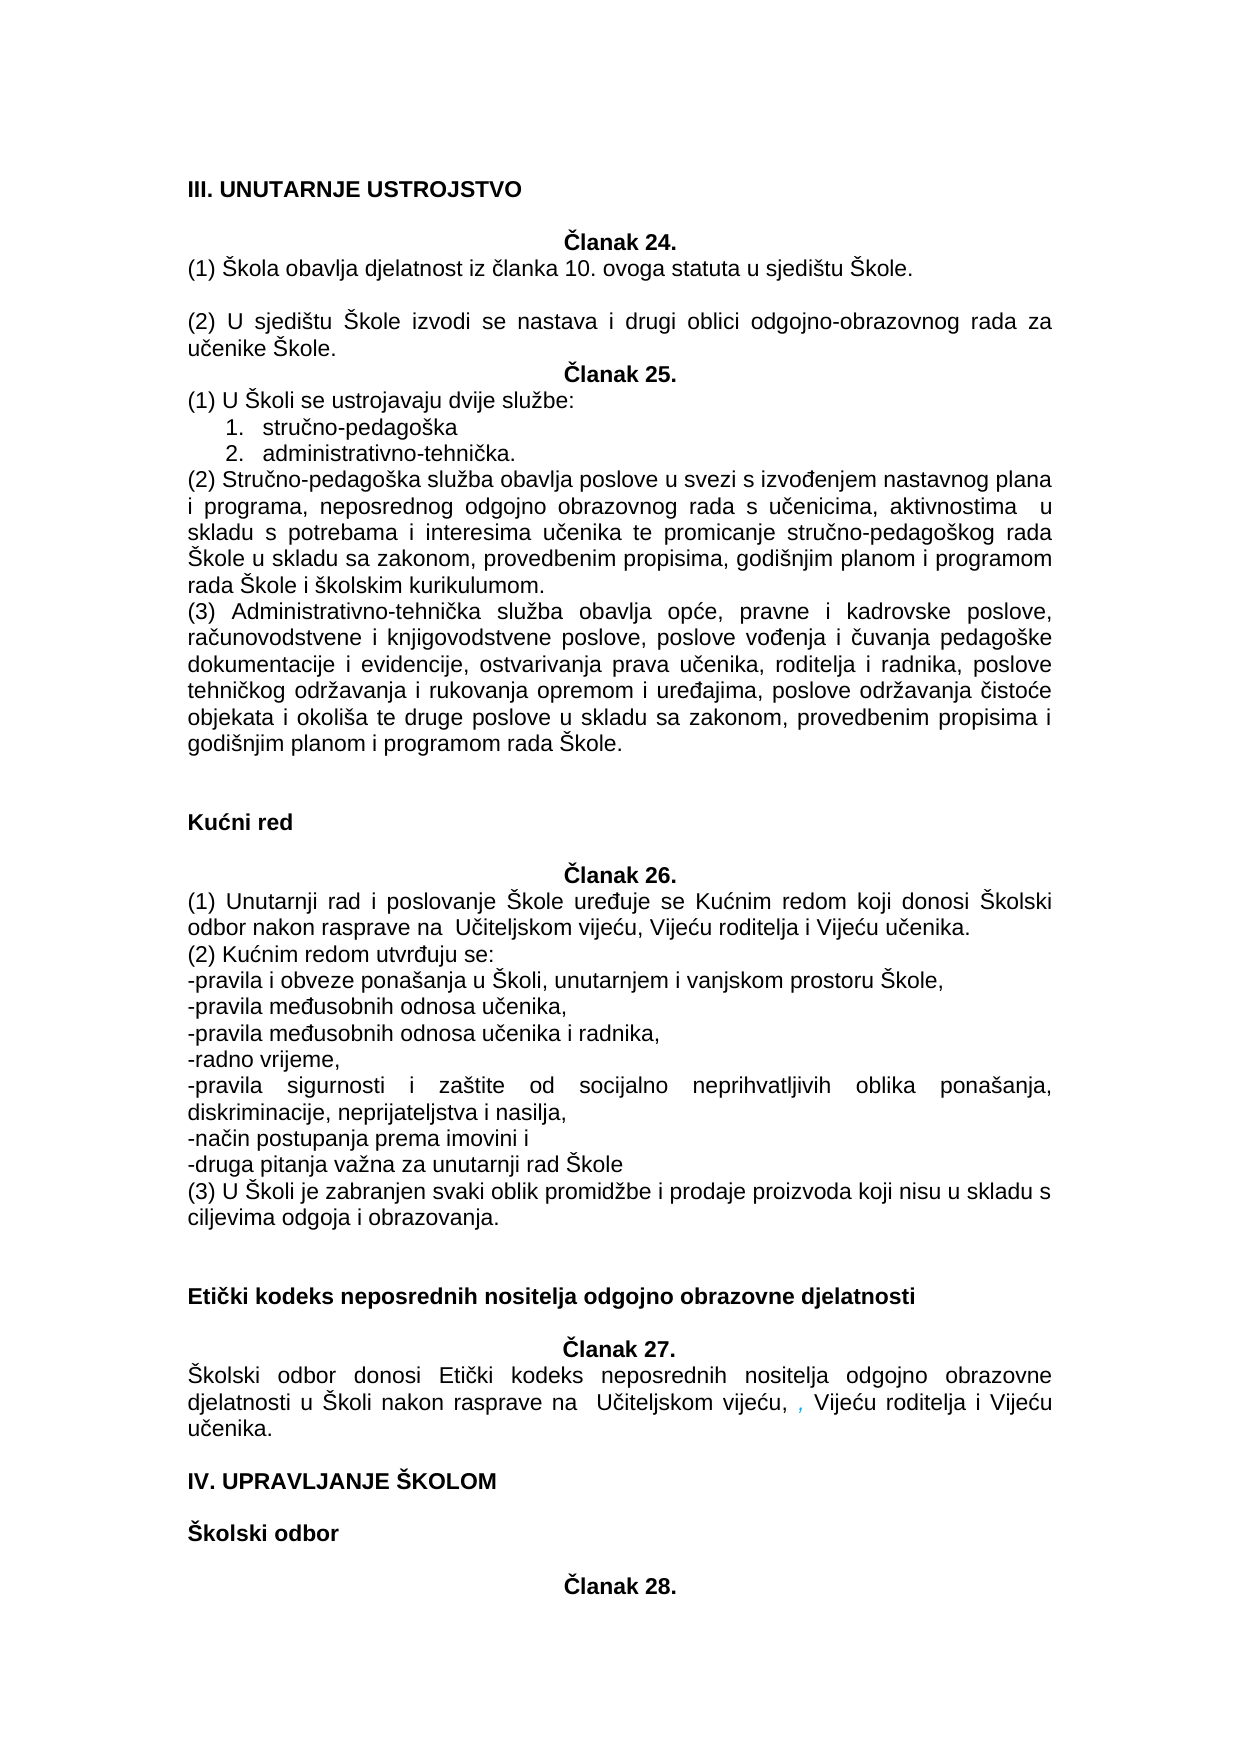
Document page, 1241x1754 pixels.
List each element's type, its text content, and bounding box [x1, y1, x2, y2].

text IV. UPRAVLJANJE ŠKOLOM [187, 1468, 1053, 1494]
text Školski odbor [187, 1520, 1053, 1547]
text Članak 26. [187, 862, 1053, 888]
text (3) Administrativno-tehnička služba obavlja opće, pravne i kadrovske poslove, računovodstvene i knjigovodstvene poslove, poslove vođenja i čuvanja pedagoške dokumentacije i evidencije, ostvarivanja prava učenika, roditelja i radnika, poslove tehničkog održavanja i rukovanja opremom i uređajima, poslove održavanja čistoće objekata i okoliša te druge poslove u skladu sa zakonom, provedbenim propisima i godišnjim planom i programom rada Škole. [187, 598, 1053, 756]
text (2) U sjedištu Škole izvodi se nastava i drugi oblici odgojno-obrazovnog rada za učenike Škole. [187, 308, 1053, 361]
list stručno-pedagoška [225, 413, 1053, 440]
text Kućni red [187, 809, 1053, 835]
text (1) U Školi se ustrojavaju dvije službe: [187, 387, 1053, 413]
text (1) Škola obavlja djelatnost iz članka 10. ovoga statuta u sjedištu Škole. [187, 255, 1053, 282]
text -druga pitanja važna za unutarnji rad Škole [187, 1151, 1053, 1178]
text Članak 24. [187, 229, 1053, 255]
text (2) Stručno-pedagoška služba obavlja poslove u svezi s izvođenjem nastavnog plana i programa, neposrednog odgojno obrazovnog rada s učenicima, aktivnostima u skladu s potrebama i interesima učenika te promicanje stručno-pedagoškog rada Škole u skladu sa zakonom, provedbenim propisima, godišnjim planom i programom rada Škole i školskim kurikulumom. [187, 466, 1053, 598]
text Etički kodeks neposrednih nositelja odgojno obrazovne djelatnosti [187, 1283, 1053, 1309]
text -pravila sigurnosti i zaštite od socijalno neprihvatljivih oblika ponašanja, diskriminacije, neprijateljstva i nasilja, [187, 1072, 1053, 1125]
text -način postupanja prema imovini i [187, 1125, 1053, 1151]
text -radno vrijeme, [187, 1046, 1053, 1072]
text -pravila i obveze ponašanja u Školi, unutarnjem i vanjskom prostoru Škole, [187, 967, 1053, 993]
text (1) Unutarnji rad i poslovanje Škole uređuje se Kućnim redom koji donosi Školski odbor nakon rasprave na Učiteljskom vijeću, Vijeću roditelja i Vijeću učenika. [187, 888, 1053, 941]
text Školski odbor donosi Etički kodeks neposrednih nositelja odgojno obrazovne djelatnosti u Školi nakon rasprave na Učiteljskom vijeću, , Vijeću roditelja i Vijeću učenika. [187, 1362, 1053, 1441]
text Članak 28. [187, 1573, 1053, 1599]
text (2) Kućnim redom utvrđuju se: [187, 941, 1053, 967]
text Članak 25. [187, 361, 1053, 387]
list administrativno-tehnička. [225, 440, 1053, 466]
text III. UNUTARNJE USTROJSTVO [187, 176, 1053, 203]
text (3) U Školi je zabranjen svaki oblik promidžbe i prodaje proizvoda koji nisu u skladu s ciljevima odgoja i obrazovanja. [187, 1178, 1053, 1231]
text Članak 27. [187, 1336, 1053, 1362]
text -pravila međusobnih odnosa učenika, [187, 993, 1053, 1020]
text -pravila međusobnih odnosa učenika i radnika, [187, 1020, 1053, 1046]
